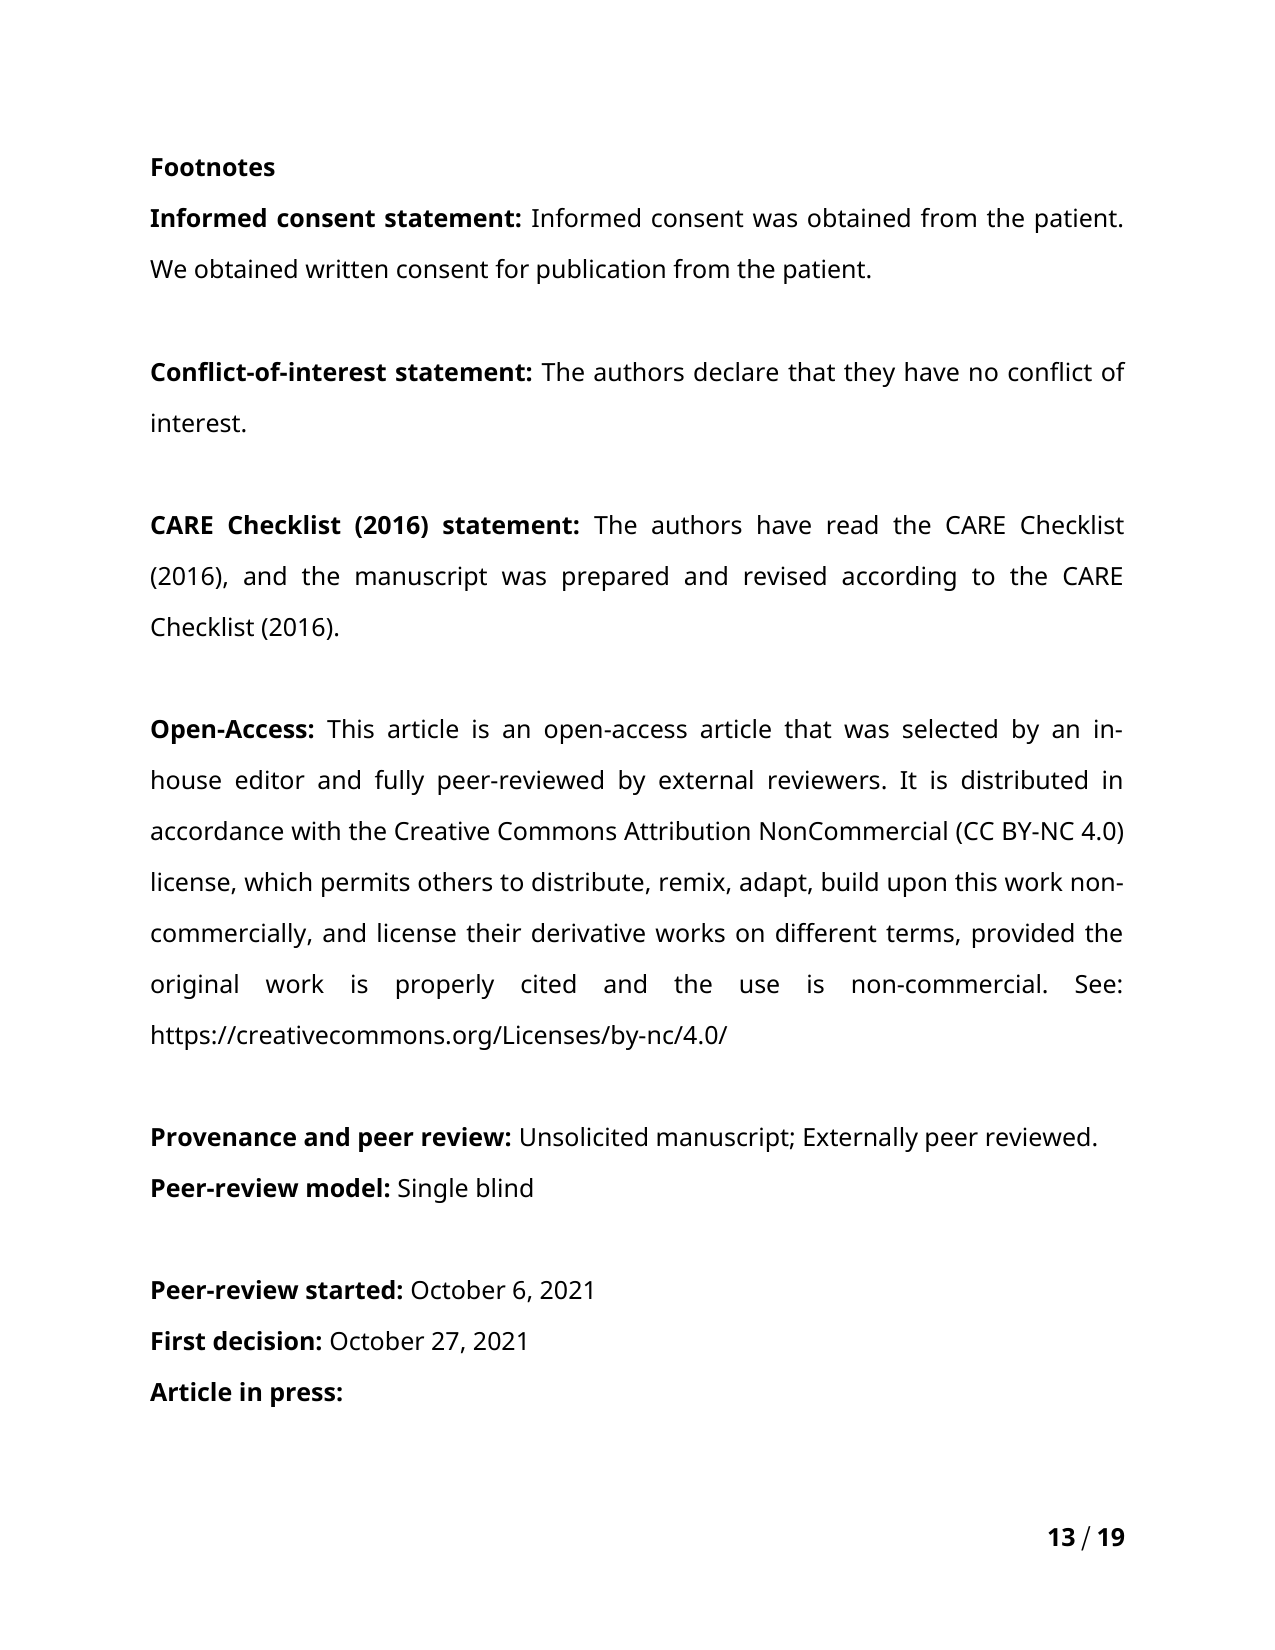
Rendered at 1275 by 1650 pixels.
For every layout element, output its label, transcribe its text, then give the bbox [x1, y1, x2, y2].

text Peer-review started: October 6, 2021 [150, 1273, 1125, 1307]
text CARE Checklist (2016) statement: The authors have read the CARE Checklist (2016), and the manuscript was prepared and revised according to the CARE Checklist (2016). [150, 507, 1125, 643]
text Conflict-of-interest statement: The authors declare that they have no conflict of interest. [150, 354, 1125, 439]
text Article in press: [150, 1375, 1125, 1409]
text Provenance and peer review: Unsolicited manuscript; Externally peer reviewed. [150, 1120, 1125, 1154]
text Footnotes [150, 150, 1125, 184]
text Open-Access: This article is an open-access article that was selected by an in-house editor and fully peer-reviewed by external reviewers. It is distributed in accordance with the Creative Commons Attribution NonCommercial (CC BY-NC 4.0) license, which permits others to distribute, remix, adapt, build upon this work non-commercially, and license their derivative works on different terms, provided the original work is properly cited and the use is non-commercial. See: https://creativecommons.org/Licenses/by-nc/4.0/ [150, 711, 1125, 1052]
text Peer-review model: Single blind [150, 1171, 1125, 1205]
text First decision: October 27, 2021 [150, 1324, 1125, 1358]
text Informed consent statement: Informed consent was obtained from the patient. We obtained written consent for publication from the patient. [150, 201, 1125, 286]
